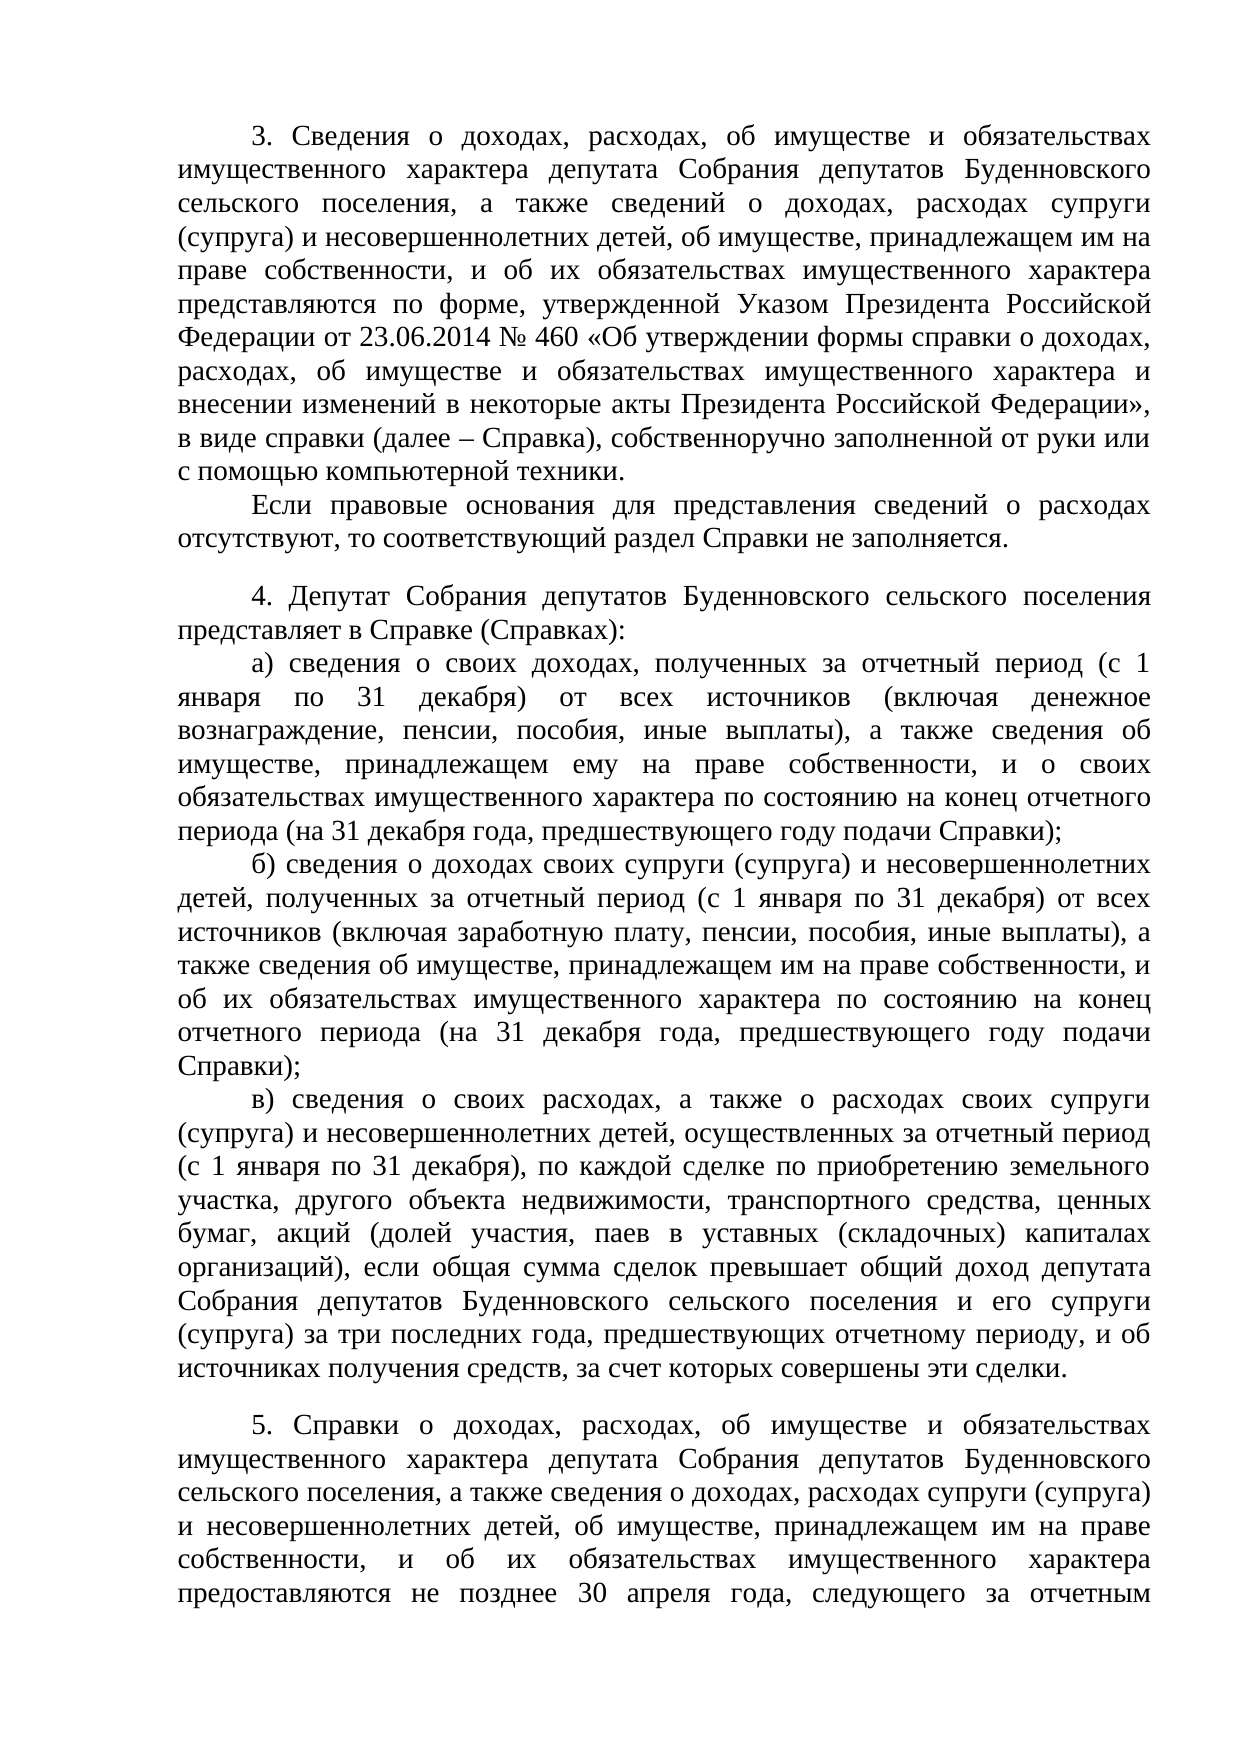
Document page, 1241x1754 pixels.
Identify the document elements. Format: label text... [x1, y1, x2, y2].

text 3. Сведения о доходах, расходах, об имуществе и обязательствах имущественного характера депутата Собрания депутатов Буденновского сельского поселения, а также сведений о доходах, расходах супруги (супруга) и несовершеннолетних детей, об имуществе, принадлежащем им на праве собственности, и об их обязательствах имущественного характера представляются по форме, утвержденной Указом Президента Российской Федерации от 23.06.2014 № 460 «Об утверждении формы справки о доходах, расходах, об имуществе и обязательствах имущественного характера и внесении изменений в некоторые акты Президента Российской Федерации», в виде справки (далее – Справка), собственноручно заполненной от руки или с помощью компьютерной техники. [177, 118, 1152, 487]
text в) сведения о своих расходах, а также о расходах своих супруги (супруга) и несовершеннолетних детей, осуществленных за отчетный период (с 1 января по 31 декабря), по каждой сделке по приобретению земельного участка, другого объекта недвижимости, транспортного средства, ценных бумаг, акций (долей участия, паев в уставных (складочных) капиталах организаций), если общая сумма сделок превышает общий доход депутата Собрания депутатов Буденновского сельского поселения и его супруги (супруга) за три последних года, предшествующих отчетному периоду, и об источниках получения средств, за счет которых совершены эти сделки. [177, 1081, 1152, 1383]
text а) сведения о своих доходах, полученных за отчетный период (с 1 января по 31 декабря) от всех источников (включая денежное вознаграждение, пенсии, пособия, иные выплаты), а также сведения об имуществе, принадлежащем ему на праве собственности, и о своих обязательствах имущественного характера по состоянию на конец отчетного периода (на 31 декабря года, предшествующего году подачи Справки); [177, 645, 1152, 847]
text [177, 1407, 1152, 1608]
text Если правовые основания для представления сведений о расходах отсутствуют, то соответствующий раздел Справки не заполняется. [177, 487, 1152, 554]
text б) сведения о доходах своих супруги (супруга) и несовершеннолетних детей, полученных за отчетный период (с 1 января по 31 декабря) от всех источников (включая заработную плату, пенсии, пособия, иные выплаты), а также сведения об имуществе, принадлежащем им на праве собственности, и об их обязательствах имущественного характера по состоянию на конец отчетного периода (на 31 декабря года, предшествующего году подачи Справки); [177, 847, 1152, 1081]
text 4. Депутат Собрания депутатов Буденновского сельского поселения представляет в Справке (Справках): [177, 578, 1152, 645]
